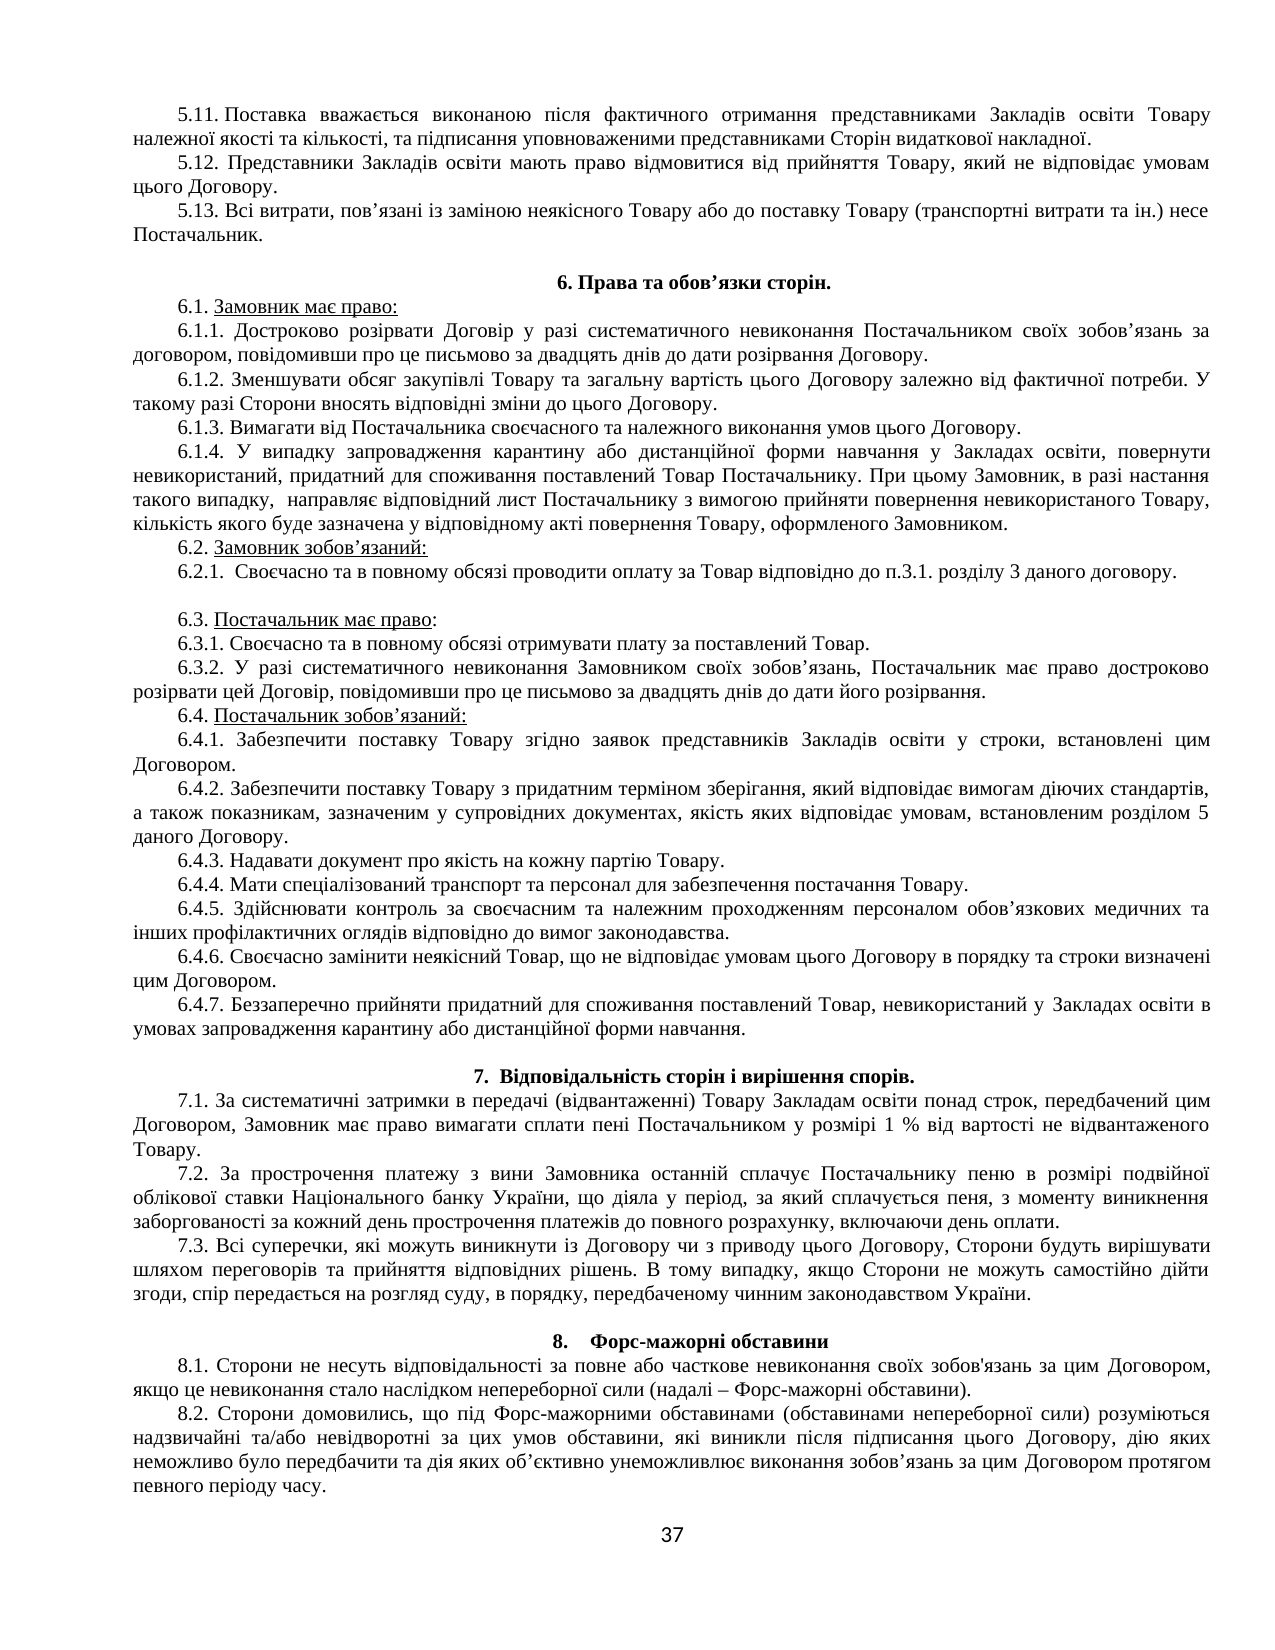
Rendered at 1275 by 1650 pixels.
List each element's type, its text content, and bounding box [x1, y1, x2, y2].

text 6.4.1. Забезпечити поставку Товару згідно заявок представників Закладів освіти у строки, встановлені цим Договором. [133, 727, 1211, 776]
text 6.4.3. Надавати документ про якість на кожну партію Товару. [133, 848, 1211, 872]
text 6.1. Замовник має право: [133, 294, 1211, 318]
text 6.4.2. Забезпечити поставку Товару з придатним терміном зберігання, який відповідає вимогам діючих стандартів, а також показникам, зазначеним у супровідних документах, якість яких відповідає умовам, встановленим розділом 5 даного Договору. [133, 776, 1211, 848]
text 6.4.7. Беззаперечно прийняти придатний для споживання поставлений Товар, невикористаний у Закладах освіти в умовах запровадження карантину або дистанційної форми навчання. [133, 992, 1211, 1040]
text 6.4.5. Здійснювати контроль за своєчасним та належним проходженням персоналом обов’язкових медичних та інших профілактичних оглядів відповідно до вимог законодавства. [133, 896, 1211, 944]
text 7. Відповідальність сторін і вирішення спорів. [133, 1064, 1211, 1088]
text 8.1. Сторони не несуть відповідальності за повне або часткове невиконання своїх зобов'язань за цим Договором, якщо це невиконання стало наслідком непереборної сили (надалі – Форс-мажорні обставини). [133, 1353, 1211, 1401]
text 5.13. Всі витрати, пов’язані із заміною неякісного Товару або до поставку Товару (транспортні витрати та ін.) несе Постачальник. [133, 198, 1211, 246]
text 5.11. Поставка вважається виконаною після фактичного отримання представниками Закладів освіти Товару належної якості та кількості, та підписання уповноваженими представниками Сторін видаткової накладної. [133, 102, 1211, 150]
text 6.4. Постачальник зобов’язаний: [133, 703, 1211, 727]
text 7.2. За прострочення платежу з вини Замовника останній сплачує Постачальнику пеню в розмірі подвійної облікової ставки Національного банку України, що діяла у період, за який сплачується пеня, з моменту виникнення заборгованості за кожний день прострочення платежів до повного розрахунку, включаючи день оплати. [133, 1161, 1211, 1233]
text 6.2. Замовник зобов’язаний: [133, 535, 1211, 559]
text 5.12. Представники Закладів освіти мають право відмовитися від прийняття Товару, який не відповідає умовам цього Договору. [133, 150, 1211, 198]
list Форс-мажорні обставини [170, 1329, 1211, 1353]
text 7.3. Всі суперечки, які можуть виникнути із Договору чи з приводу цього Договору, Сторони будуть вирішувати шляхом переговорів та прийняття відповідних рішень. В тому випадку, якщо Сторони не можуть самостійно дійти згоди, спір передається на розгляд суду, в порядку, передбаченому чинним законодавством України. [133, 1233, 1211, 1305]
text 6.4.4. Мати спеціалізований транспорт та персонал для забезпечення постачання Товару. [133, 872, 1211, 896]
text 6. Права та обов’язки сторін. [133, 270, 1211, 294]
text 7.1. За систематичні затримки в передачі (відвантаженні) Товару Закладам освіти понад строк, передбачений цим Договором, Замовник має право вимагати сплати пені Постачальником у розмірі 1 % від вартості не відвантаженого Товару. [133, 1088, 1211, 1161]
text 6.3.1. Своєчасно та в повному обсязі отримувати плату за поставлений Товар. [133, 631, 1211, 655]
text 6.1.1. Достроково розірвати Договір у разі систематичного невиконання Постачальником своїх зобов’язань за договором, повідомивши про це письмово за двадцять днів до дати розірвання Договору. [133, 318, 1211, 366]
text 6.1.3. Вимагати від Постачальника своєчасного та належного виконання умов цього Договору. [133, 414, 1211, 439]
text 8.2. Сторони домовились, що під Форс-мажорними обставинами (обставинами непереборної сили) розуміються надзвичайні та/або невідворотні за цих умов обставини, які виникли після підписання цього Договору, дію яких неможливо було передбачити та дія яких об’єктивно унеможливлює виконання зобов’язань за цим Договором протягом певного періоду часу. [133, 1401, 1211, 1497]
text 6.4.6. Своєчасно замінити неякісний Товар, що не відповідає умовам цього Договору в порядку та строки визначені цим Договором. [133, 944, 1211, 992]
text 6.1.2. Зменшувати обсяг закупівлі Товару та загальну вартість цього Договору залежно від фактичної потреби. У такому разі Сторони вносять відповідні зміни до цього Договору. [133, 366, 1211, 414]
text 6.1.4. У випадку запровадження карантину або дистанційної форми навчання у Закладах освіти, повернути невикористаний, придатний для споживання поставлений Товар Постачальнику. При цьому Замовник, в разі настання такого випадку, направляє відповідний лист Постачальнику з вимогою прийняти повернення невикористаного Товару, кількість якого буде зазначена у відповідному акті повернення Товару, оформленого Замовником. [133, 439, 1211, 535]
text 6.3. Постачальник має право: [133, 607, 1211, 631]
text 6.3.2. У разі систематичного невиконання Замовником своїх зобов’язань, Постачальник має право достроково розірвати цей Договір, повідомивши про це письмово за двадцять днів до дати його розірвання. [133, 655, 1211, 703]
text 6.2.1. Своєчасно та в повному обсязі проводити оплату за Товар відповідно до п.3.1. розділу 3 даного договору. [133, 559, 1211, 583]
